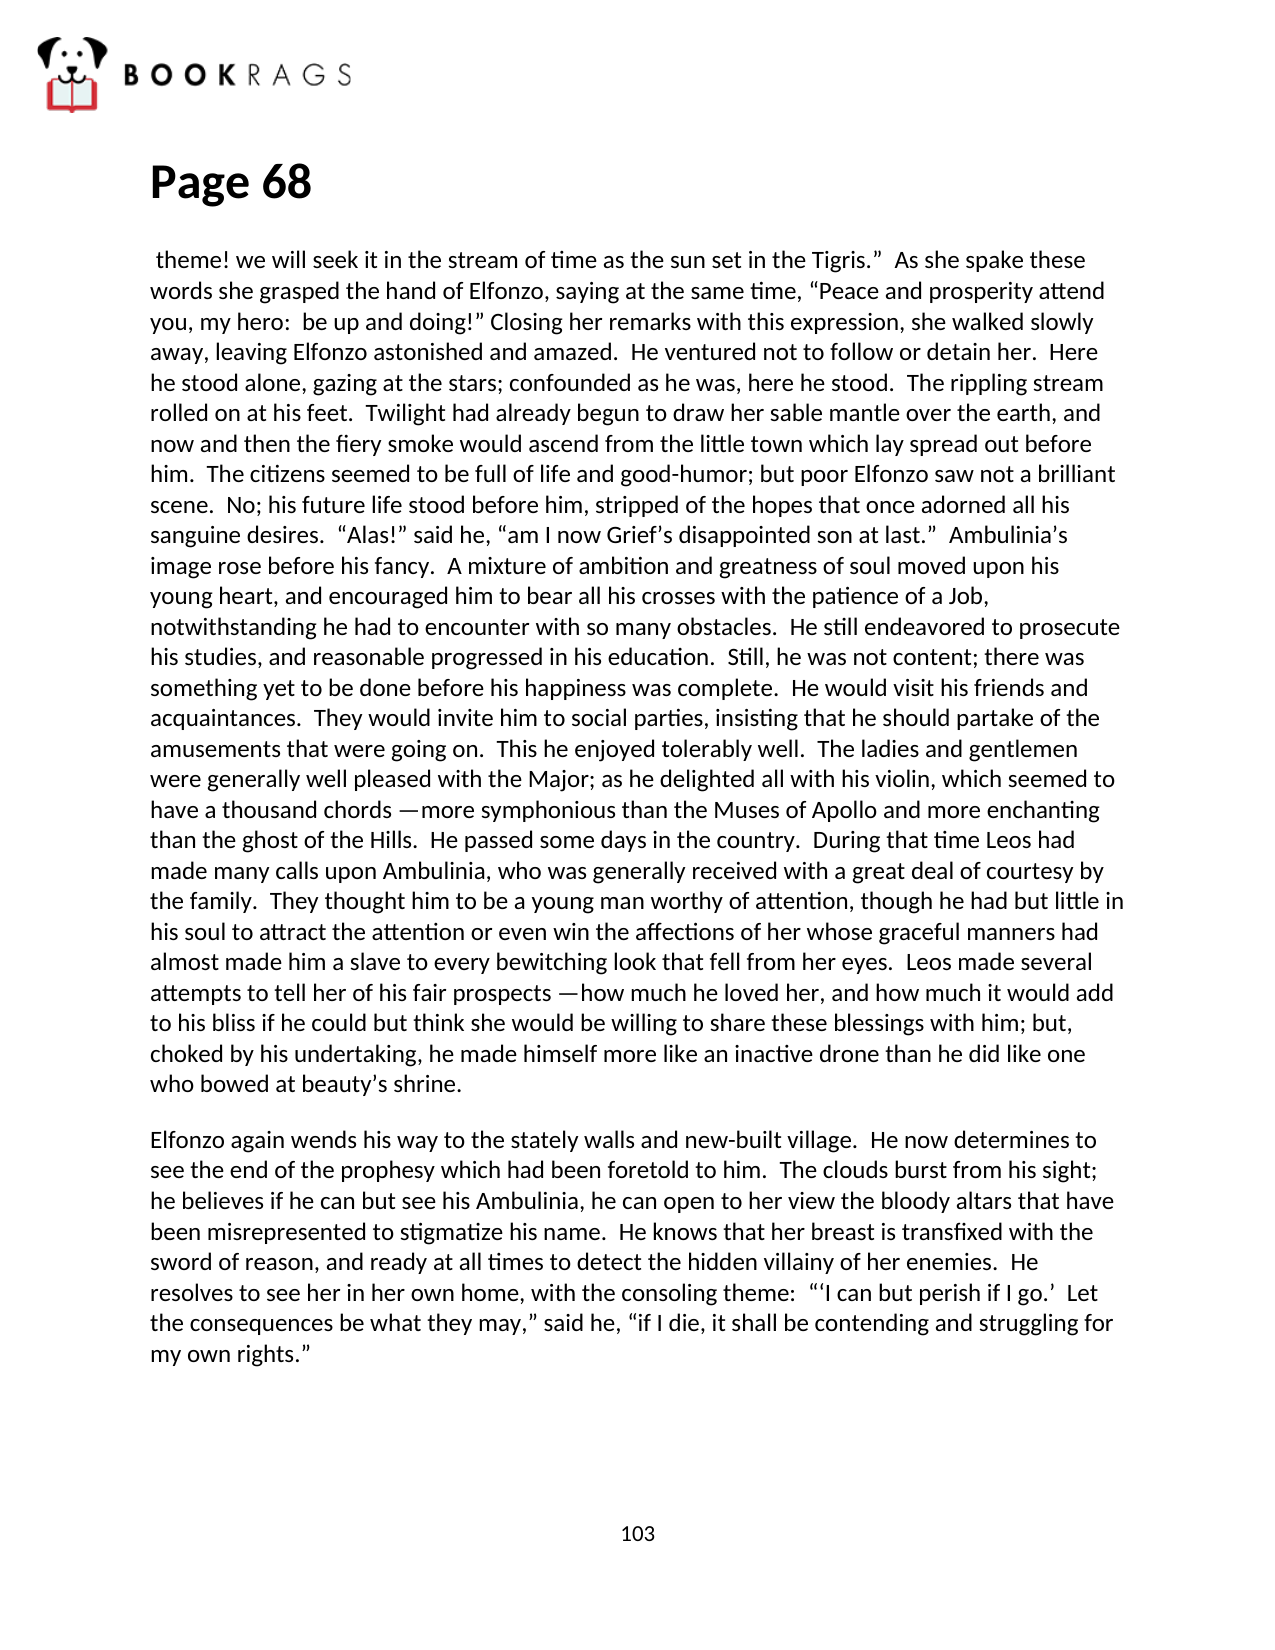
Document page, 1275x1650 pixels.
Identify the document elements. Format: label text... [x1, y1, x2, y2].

text theme! we will seek it in the stream of time as the sun set in the Tigris.” As she spake these words she grasped the hand of Elfonzo, saying at the same time, “Peace and prosperity attend you, my hero: be up and doing!” Closing her remarks with this expression, she walked slowly away, leaving Elfonzo astonished and amazed. He ventured not to follow or detain her. Here he stood alone, gazing at the stars; confounded as he was, here he stood. The rippling stream rolled on at his feet. Twilight had already begun to draw her sable mantle over the earth, and now and then the fiery smoke would ascend from the little town which lay spread out before him. The citizens seemed to be full of life and good-humor; but poor Elfonzo saw not a brilliant scene. No; his future life stood before him, stripped of the hopes that once adorned all his sanguine desires. “Alas!” said he, “am I now Grief’s disappointed son at last.” Ambulinia’s image rose before his fancy. A mixture of ambition and greatness of soul moved upon his young heart, and encouraged him to bear all his crosses with the patience of a Job, notwithstanding he had to encounter with so many obstacles. He still endeavored to prosecute his studies, and reasonable progressed in his education. Still, he was not content; there was something yet to be done before his happiness was complete. He would visit his friends and acquaintances. They would invite him to social parties, insisting that he should partake of the amusements that were going on. This he enjoyed tolerably well. The ladies and gentlemen were generally well pleased with the Major; as he delighted all with his violin, which seemed to have a thousand chords —­more symphonious than the Muses of Apollo and more enchanting than the ghost of the Hills. He passed some days in the country. During that time Leos had made many calls upon Ambulinia, who was generally received with a great deal of courtesy by the family. They thought him to be a young man worthy of attention, though he had but little in his soul to attract the attention or even win the affections of her whose graceful manners had almost made him a slave to every bewitching look that fell from her eyes. Leos made several attempts to tell her of his fair prospects —­how much he loved her, and how much it would add to his bliss if he could but think she would be willing to share these blessings with him; but, choked by his undertaking, he made himself more like an inactive drone than he did like one who bowed at beauty’s shrine. [150, 244, 1125, 1099]
picture [37, 37, 351, 113]
text Page 68 [150, 150, 1125, 211]
text Elfonzo again wends his way to the stately walls and new-built village. He now determines to see the end of the prophesy which had been foretold to him. The clouds burst from his sight; he believes if he can but see his Ambulinia, he can open to her view the bloody altars that have been misrepresented to stigmatize his name. He knows that her breast is transfixed with the sword of reason, and ready at all times to detect the hidden villainy of her enemies. He resolves to see her in her own home, with the consoling theme: “‘I can but perish if I go.’ Let the consequences be what they may,” said he, “if I die, it shall be contending and struggling for my own rights.” [150, 1124, 1125, 1368]
